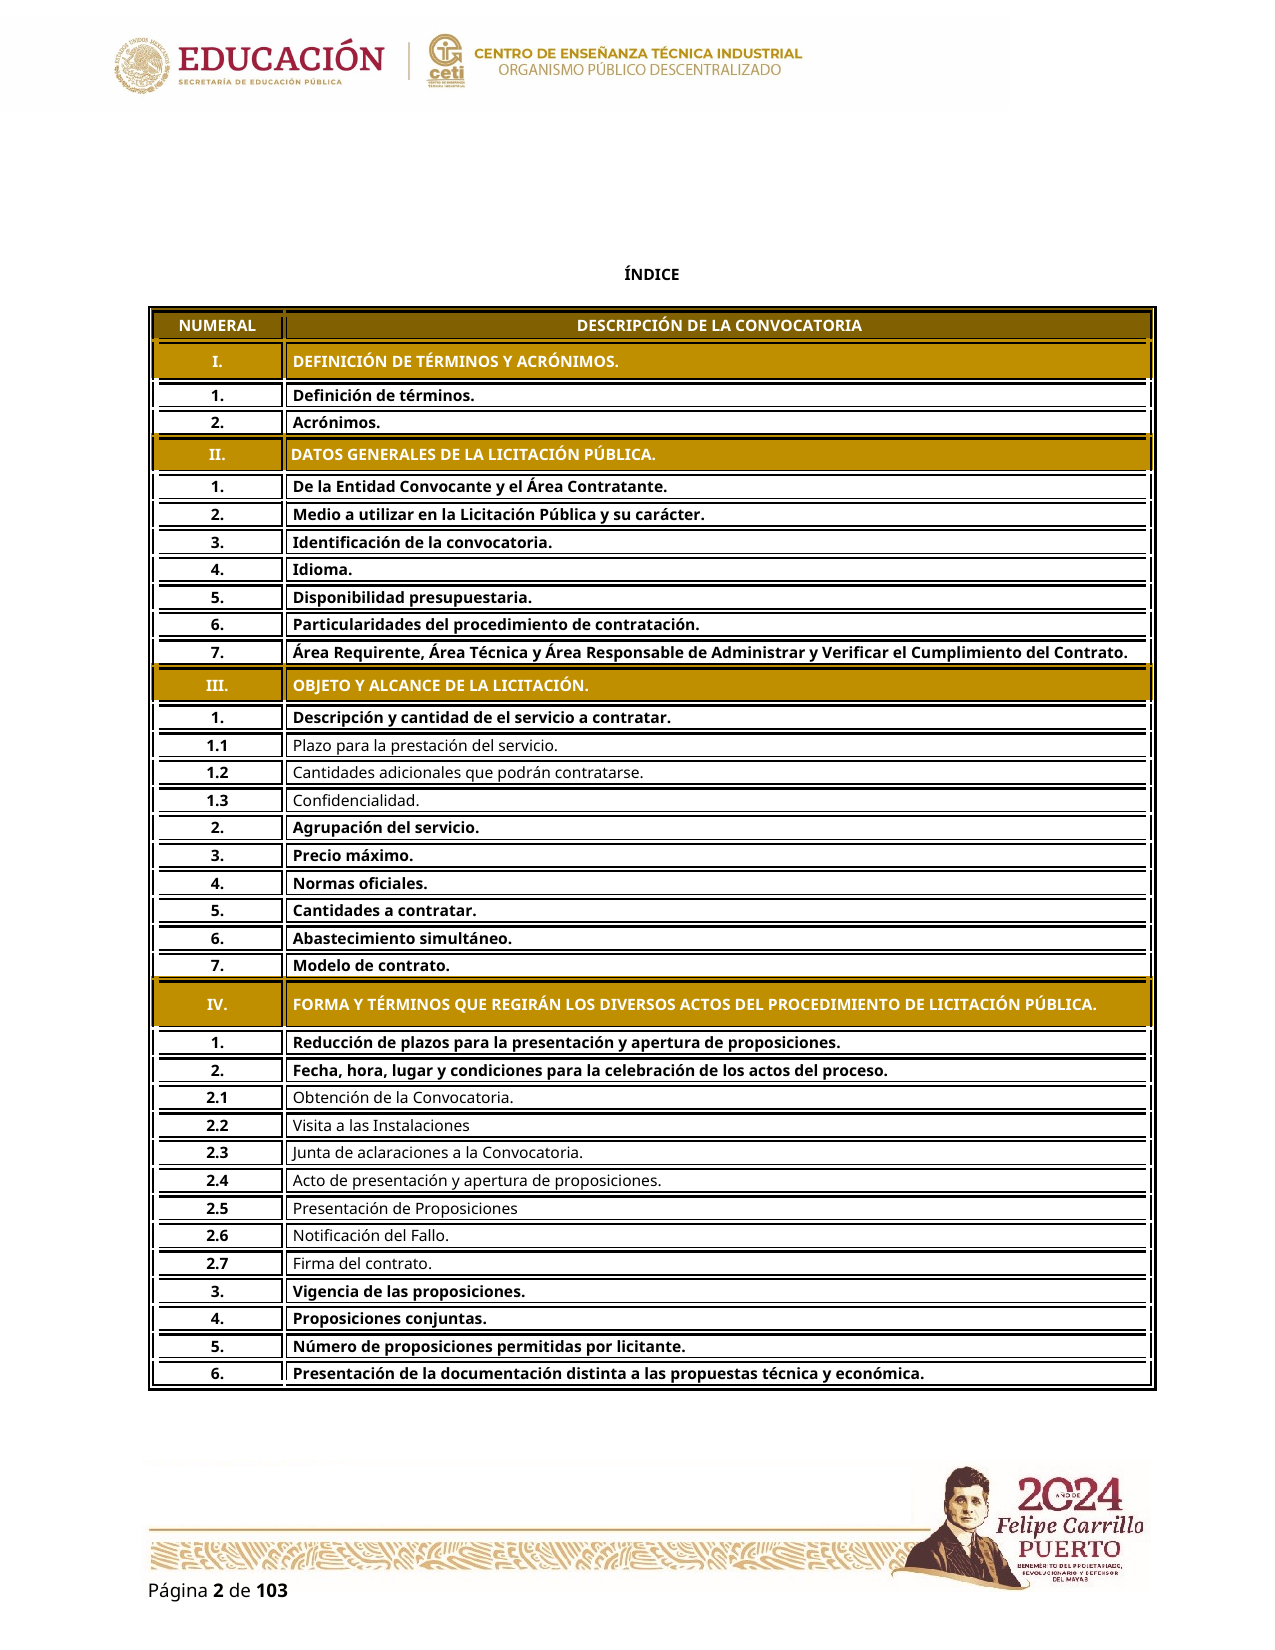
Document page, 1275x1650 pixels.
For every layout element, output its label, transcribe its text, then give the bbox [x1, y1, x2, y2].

table_cell 2. [151, 406, 284, 433]
table_cell Descripción y cantidad de el servicio a contratar. [284, 700, 1153, 728]
table_cell Área Requirente, Área Técnica y Área Responsable de Administrar y Verificar el Cumplimiento del Contrato. [284, 635, 1153, 663]
table_cell III. [151, 663, 284, 700]
table_cell 2. [151, 811, 284, 838]
table_cell 3. [151, 1274, 284, 1302]
table_cell Normas oficiales. [284, 866, 1153, 894]
table_cell Cantidades a contratar. [284, 894, 1153, 921]
table_cell IV. [151, 976, 284, 1026]
table_cell Agrupación del servicio. [284, 811, 1153, 838]
table_cell 1.3 [151, 783, 284, 811]
table_cell 2.7 [151, 1246, 284, 1274]
table_cell Vigencia de las proposiciones. [284, 1274, 1153, 1302]
table_cell 6. [151, 1357, 284, 1384]
table_cell OBJETO Y ALCANCE DE LA LICITACIÓN. [284, 663, 1153, 700]
table_cell 2.5 [151, 1191, 284, 1219]
table_cell 2. [151, 498, 284, 525]
table_cell 5. [151, 1329, 284, 1357]
table_cell Número de proposiciones permitidas por licitante. [284, 1329, 1153, 1357]
table_cell Idioma. [284, 553, 1153, 580]
table_cell 5. [151, 894, 284, 921]
table_cell Abastecimiento simultáneo. [284, 921, 1153, 949]
text ÍNDICE [147, 264, 1157, 285]
picture [141, 1460, 1151, 1592]
table_cell Identificación de la convocatoria. [284, 525, 1153, 553]
table_cell Visita a las Instalaciones [284, 1108, 1153, 1136]
table_cell Confidencialidad. [284, 783, 1153, 811]
table_cell Precio máximo. [284, 839, 1153, 866]
table_cell Obtención de la Convocatoria. [284, 1081, 1153, 1108]
table_cell 1. [151, 470, 284, 497]
table_cell 1. [151, 378, 284, 406]
table_cell Proposiciones conjuntas. [284, 1302, 1153, 1329]
table_cell Cantidades adicionales que podrán contratarse. [284, 756, 1153, 783]
table_cell Plazo para la prestación del servicio. [284, 728, 1153, 756]
table_cell 2.1 [151, 1081, 284, 1108]
table_cell 3. [151, 839, 284, 866]
table_cell 7. [151, 949, 284, 976]
table_cell Definición de términos. [284, 378, 1153, 406]
table_cell 4. [151, 866, 284, 894]
table_cell Disponibilidad presupuestaria. [284, 580, 1153, 608]
table_cell 5. [151, 580, 284, 608]
table_cell 1.1 [151, 728, 284, 756]
table_cell Medio a utilizar en la Licitación Pública y su carácter. [284, 498, 1153, 525]
table_cell 6. [151, 921, 284, 949]
table_cell DEFINICIÓN DE TÉRMINOS Y ACRÓNIMOS. [284, 338, 1153, 378]
table_cell Forma y términos que regirán los diversos actos del procedimiento de licitación pública. [284, 976, 1153, 1026]
table_cell II. [151, 433, 284, 470]
table_cell Reducción de plazos para la presentación y apertura de proposiciones. [284, 1026, 1153, 1053]
table_cell De la Entidad Convocante y el Área Contratante. [284, 470, 1153, 497]
table_cell Modelo de contrato. [284, 949, 1153, 976]
table_cell Junta de aclaraciones a la Convocatoria. [284, 1136, 1153, 1163]
table_cell Fecha, hora, lugar y condiciones para la celebración de los actos del proceso. [284, 1053, 1153, 1081]
table_cell 1. [151, 1026, 284, 1053]
table_cell Presentación de la documentación distinta a las propuestas técnica y económica. [284, 1357, 1153, 1384]
table_cell 4. [151, 553, 284, 580]
table_cell 2.3 [151, 1136, 284, 1163]
table_cell 6. [151, 608, 284, 635]
picture [0, 16, 1010, 111]
table_header DESCRIPCIÓN de la CONVOCATORIA [284, 308, 1153, 338]
table_cell 2.2 [151, 1108, 284, 1136]
table_cell Acto de presentación y apertura de proposiciones. [284, 1164, 1153, 1191]
table_cell Particularidades del procedimiento de contratación. [284, 608, 1153, 635]
table_cell I. [151, 338, 284, 378]
table_cell 1.2 [151, 756, 284, 783]
table_cell 2.4 [151, 1164, 284, 1191]
table_cell 4. [151, 1302, 284, 1329]
table_cell 1. [151, 700, 284, 728]
table_header Numeral [151, 308, 284, 338]
table_cell Acrónimos. [284, 406, 1153, 433]
table_cell 7. [151, 635, 284, 663]
table_cell Presentación de Proposiciones [284, 1191, 1153, 1219]
table_cell Notificación del Fallo. [284, 1219, 1153, 1246]
table_cell 3. [151, 525, 284, 553]
table_cell 2. [151, 1053, 284, 1081]
table_cell Firma del contrato. [284, 1246, 1153, 1274]
table_cell 2.6 [151, 1219, 284, 1246]
table_cell DATOS GENERALES DE LA LICITACIÓN PÚBLICA. [284, 433, 1153, 470]
